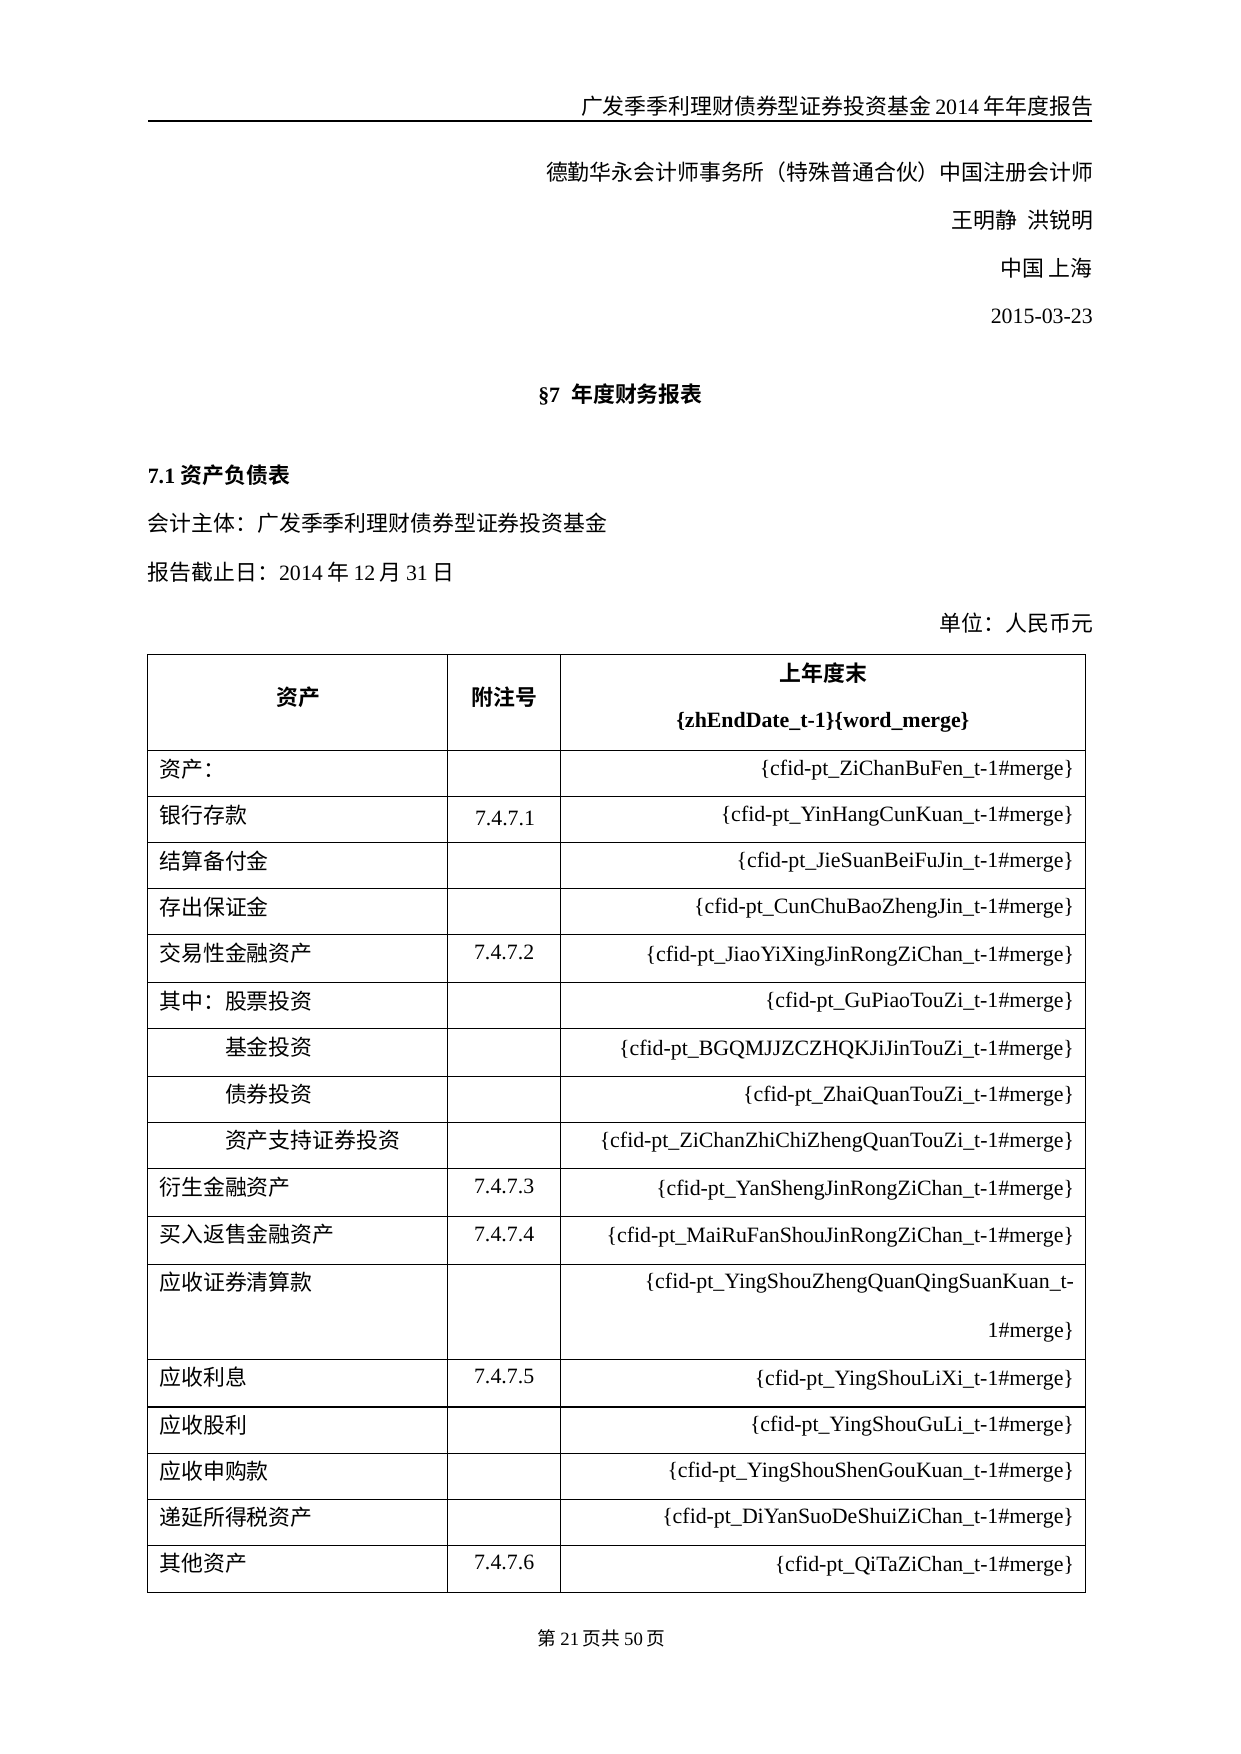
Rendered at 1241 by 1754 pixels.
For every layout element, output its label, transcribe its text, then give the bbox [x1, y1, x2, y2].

table_cell 7.4.7.2 [448, 935, 560, 982]
subtitle 7.1 资产负债表 [148, 458, 1092, 490]
table_cell [448, 983, 560, 1028]
text 德勤华永会计师事务所（特殊普通合伙）中国注册会计师 [148, 154, 1092, 187]
table_cell {cfid-pt_ZhaiQuanTouZi_t-1#merge} [561, 1077, 1085, 1122]
table_cell [448, 1454, 560, 1498]
table_cell {cfid-pt_YingShouZhengQuanQingSuanKuan_t-1#merge} [561, 1265, 1085, 1358]
table_cell {cfid-pt_ZiChanZhiChiZhengQuanTouZi_t-1#merge} [561, 1123, 1085, 1168]
text 2015-03-23 [148, 299, 1092, 332]
table_cell 应收股利 [148, 1408, 447, 1452]
table_cell 其他资产 [148, 1546, 447, 1592]
table_cell {cfid-pt_DiYanSuoDeShuiZiChan_t-1#merge} [561, 1500, 1085, 1544]
table_cell [448, 1029, 560, 1076]
text 中国 上海 [148, 251, 1092, 283]
table_cell 其中：股票投资 [148, 983, 447, 1028]
table_cell [448, 889, 560, 934]
text 会计主体：广发季季利理财债券型证券投资基金 [148, 506, 1092, 538]
table_cell [448, 1123, 560, 1168]
table_cell 7.4.7.5 [448, 1360, 560, 1406]
table_cell {cfid-pt_JiaoYiXingJinRongZiChan_t-1#merge} [561, 935, 1085, 982]
table_cell {cfid-pt_YingShouGuLi_t-1#merge} [561, 1408, 1085, 1452]
table_header 资产 [148, 655, 447, 750]
table_cell {cfid-pt_JieSuanBeiFuJin_t-1#merge} [561, 843, 1085, 888]
table_cell {cfid-pt_CunChuBaoZhengJin_t-1#merge} [561, 889, 1085, 934]
table_cell 银行存款 [148, 797, 447, 842]
text 单位：人民币元 [149, 606, 1092, 638]
table_cell {cfid-pt_ZiChanBuFen_t-1#merge} [561, 751, 1085, 796]
text 王明静 洪锐明 [148, 203, 1092, 235]
table_cell 基金投资 [148, 1029, 447, 1076]
table_cell {cfid-pt_YingShouShenGouKuan_t-1#merge} [561, 1454, 1085, 1498]
table_cell [448, 1265, 560, 1358]
table_cell 资产： [148, 751, 447, 796]
table_cell 7.4.7.1 [448, 797, 560, 842]
table_cell 结算备付金 [148, 843, 447, 888]
table_cell {cfid-pt_GuPiaoTouZi_t-1#merge} [561, 983, 1085, 1028]
table_header 附注号 [448, 655, 560, 750]
table_header 上年度末 {zhEndDate_t-1}{word_merge} [561, 655, 1085, 750]
table_cell 交易性金融资产 [148, 935, 447, 982]
table_cell {cfid-pt_YinHangCunKuan_t-1#merge} [561, 797, 1085, 842]
table_cell [448, 1408, 560, 1452]
table_cell 买入返售金融资产 [148, 1217, 447, 1264]
table_cell 递延所得税资产 [148, 1500, 447, 1544]
table_cell {cfid-pt_YingShouLiXi_t-1#merge} [561, 1360, 1085, 1406]
table_cell [448, 751, 560, 796]
table_cell 资产支持证券投资 [148, 1123, 447, 1168]
table_cell 衍生金融资产 [148, 1169, 447, 1216]
table_cell 应收证券清算款 [148, 1265, 447, 1358]
subtitle §7 年度财务报表 [148, 377, 1092, 409]
table_cell [448, 1077, 560, 1122]
table_cell [448, 1500, 560, 1544]
table_cell {cfid-pt_YanShengJinRongZiChan_t-1#merge} [561, 1169, 1085, 1216]
table_cell {cfid-pt_MaiRuFanShouJinRongZiChan_t-1#merge} [561, 1217, 1085, 1264]
table_cell {cfid-pt_QiTaZiChan_t-1#merge} [561, 1546, 1085, 1592]
table_cell 7.4.7.3 [448, 1169, 560, 1216]
table_cell [448, 843, 560, 888]
table_cell 7.4.7.6 [448, 1546, 560, 1592]
table_cell {cfid-pt_BGQMJJZCZHQKJiJinTouZi_t-1#merge} [561, 1029, 1085, 1076]
table_cell 应收利息 [148, 1360, 447, 1406]
table_cell 存出保证金 [148, 889, 447, 934]
table_cell 应收申购款 [148, 1454, 447, 1498]
text 报告截止日：2014年12月31日 [148, 554, 1092, 587]
table_cell 7.4.7.4 [448, 1217, 560, 1264]
table_cell 债券投资 [148, 1077, 447, 1122]
